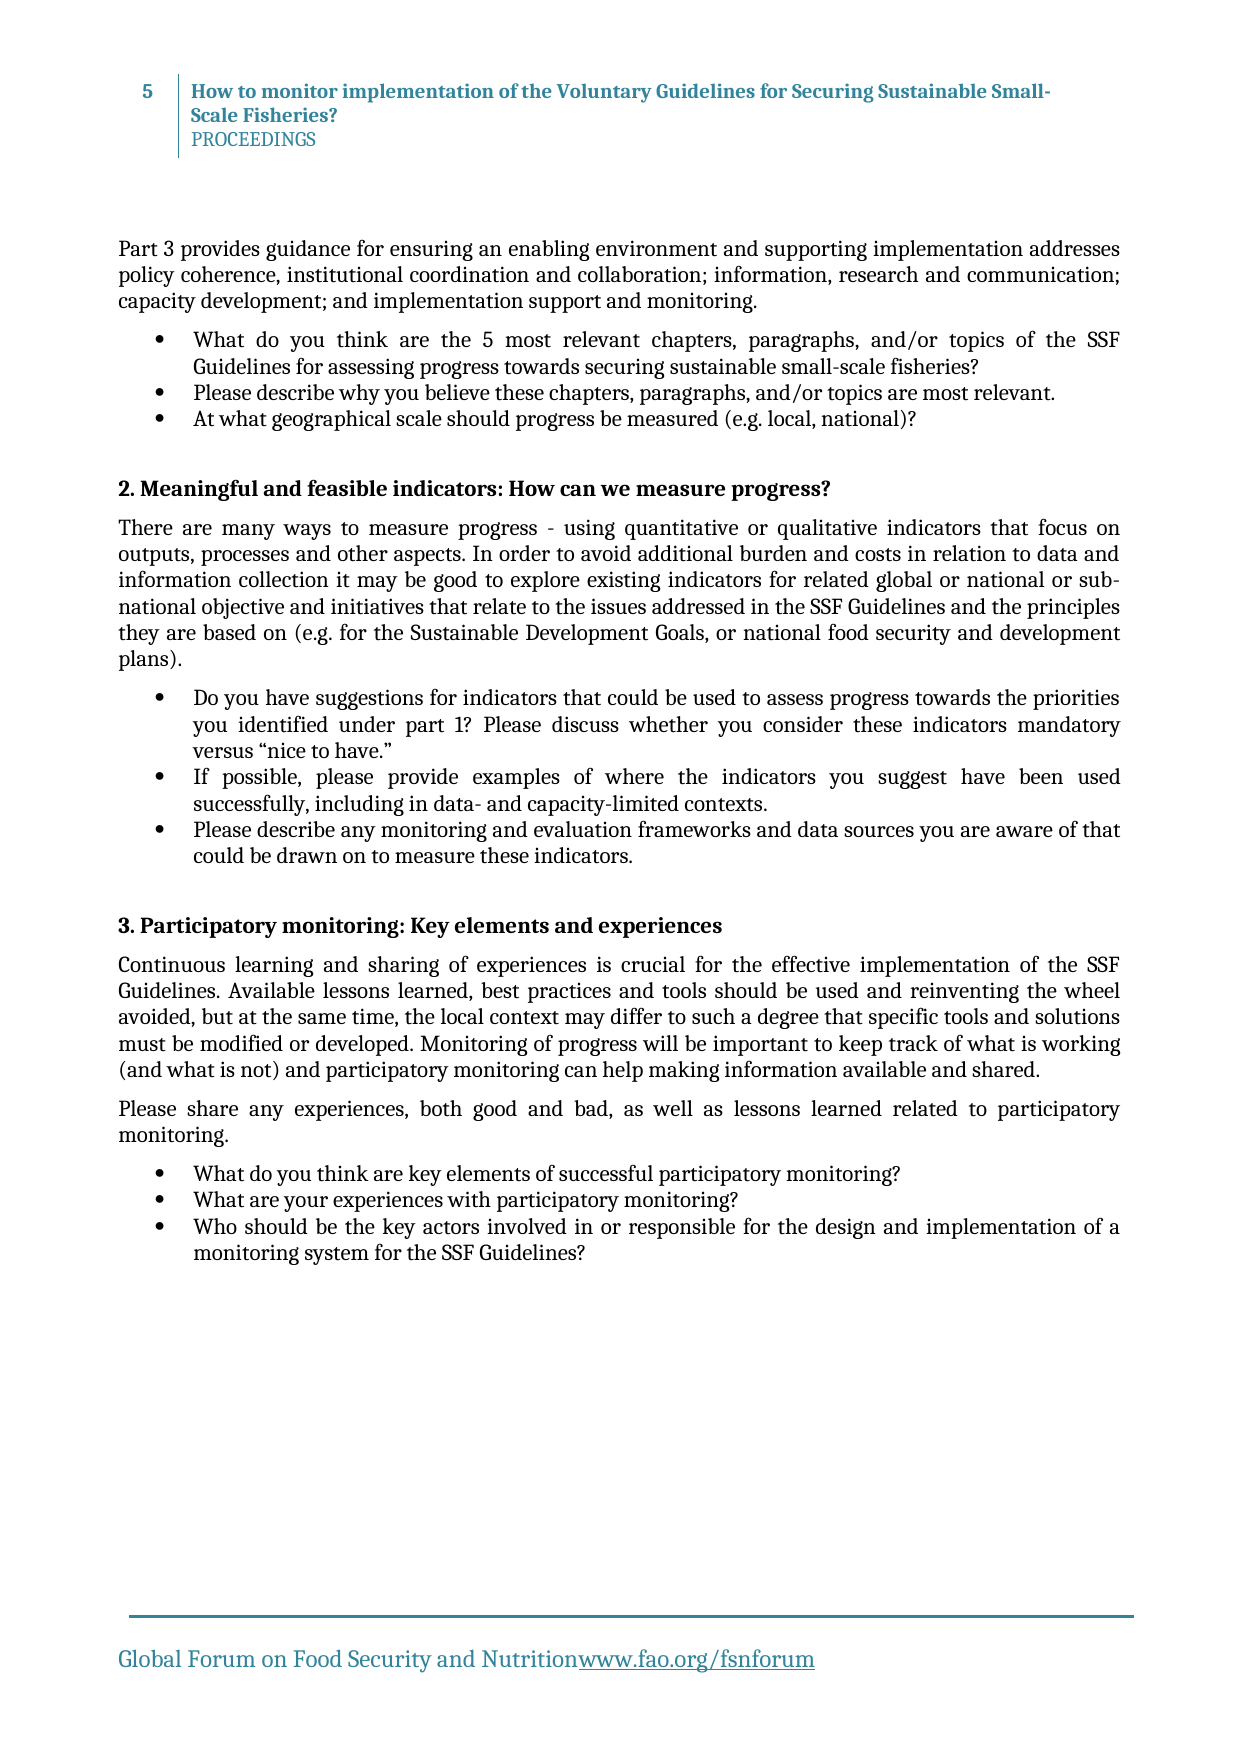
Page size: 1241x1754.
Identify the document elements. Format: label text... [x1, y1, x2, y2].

text There are many ways to measure progress - using quantitative or qualitative indicators that focus on outputs, processes and other aspects. In order to avoid additional burden and costs in relation to data and information collection it may be good to explore existing indicators for related global or national or sub-national objective and initiatives that relate to the issues addressed in the SSF Guidelines and the principles they are based on (e.g. for the Sustainable Development Goals, or national food security and development plans). [118, 514, 1122, 672]
list Do you have suggestions for indicators that could be used to assess progress towards the priorities you identified under part 1? Please discuss whether you consider these indicators mandatory versus “nice to have.” [156, 685, 1122, 764]
list At what geographical scale should progress be measured (e.g. local, national)? [156, 406, 1122, 432]
text 2. Meaningful and feasible indicators: How can we measure progress? [118, 476, 1122, 502]
list Please describe why you believe these chapters, paragraphs, and/or topics are most relevant. [156, 380, 1122, 406]
text 3. Participatory monitoring: Key elements and experiences [118, 912, 1122, 939]
list What do you think are the 5 most relevant chapters, paragraphs, and/or topics of the SSF Guidelines for assessing progress towards securing sustainable small-scale fisheries? [156, 327, 1122, 380]
list Please describe any monitoring and evaluation frameworks and data sources you are aware of that could be drawn on to measure these indicators. [156, 817, 1122, 869]
list What are your experiences with participatory monitoring? [156, 1187, 1122, 1213]
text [118, 236, 1122, 314]
list If possible, please provide examples of where the indicators you suggest have been used successfully, including in data- and capacity-limited contexts. [156, 764, 1122, 817]
text Continuous learning and sharing of experiences is crucial for the effective implementation of the SSF Guidelines. Available lessons learned, best practices and tools should be used and reinventing the wheel avoided, but at the same time, the local context may differ to such a degree that specific tools and solutions must be modified or developed. Monitoring of progress will be important to keep track of what is working (and what is not) and participatory monitoring can help making information available and shared. [118, 951, 1122, 1083]
list Who should be the key actors involved in or responsible for the design and implementation of a monitoring system for the SSF Guidelines? [156, 1213, 1122, 1266]
list What do you think are key elements of successful participatory monitoring? [156, 1161, 1122, 1187]
text Please share any experiences, both good and bad, as well as lessons learned related to participatory monitoring. [118, 1096, 1122, 1148]
